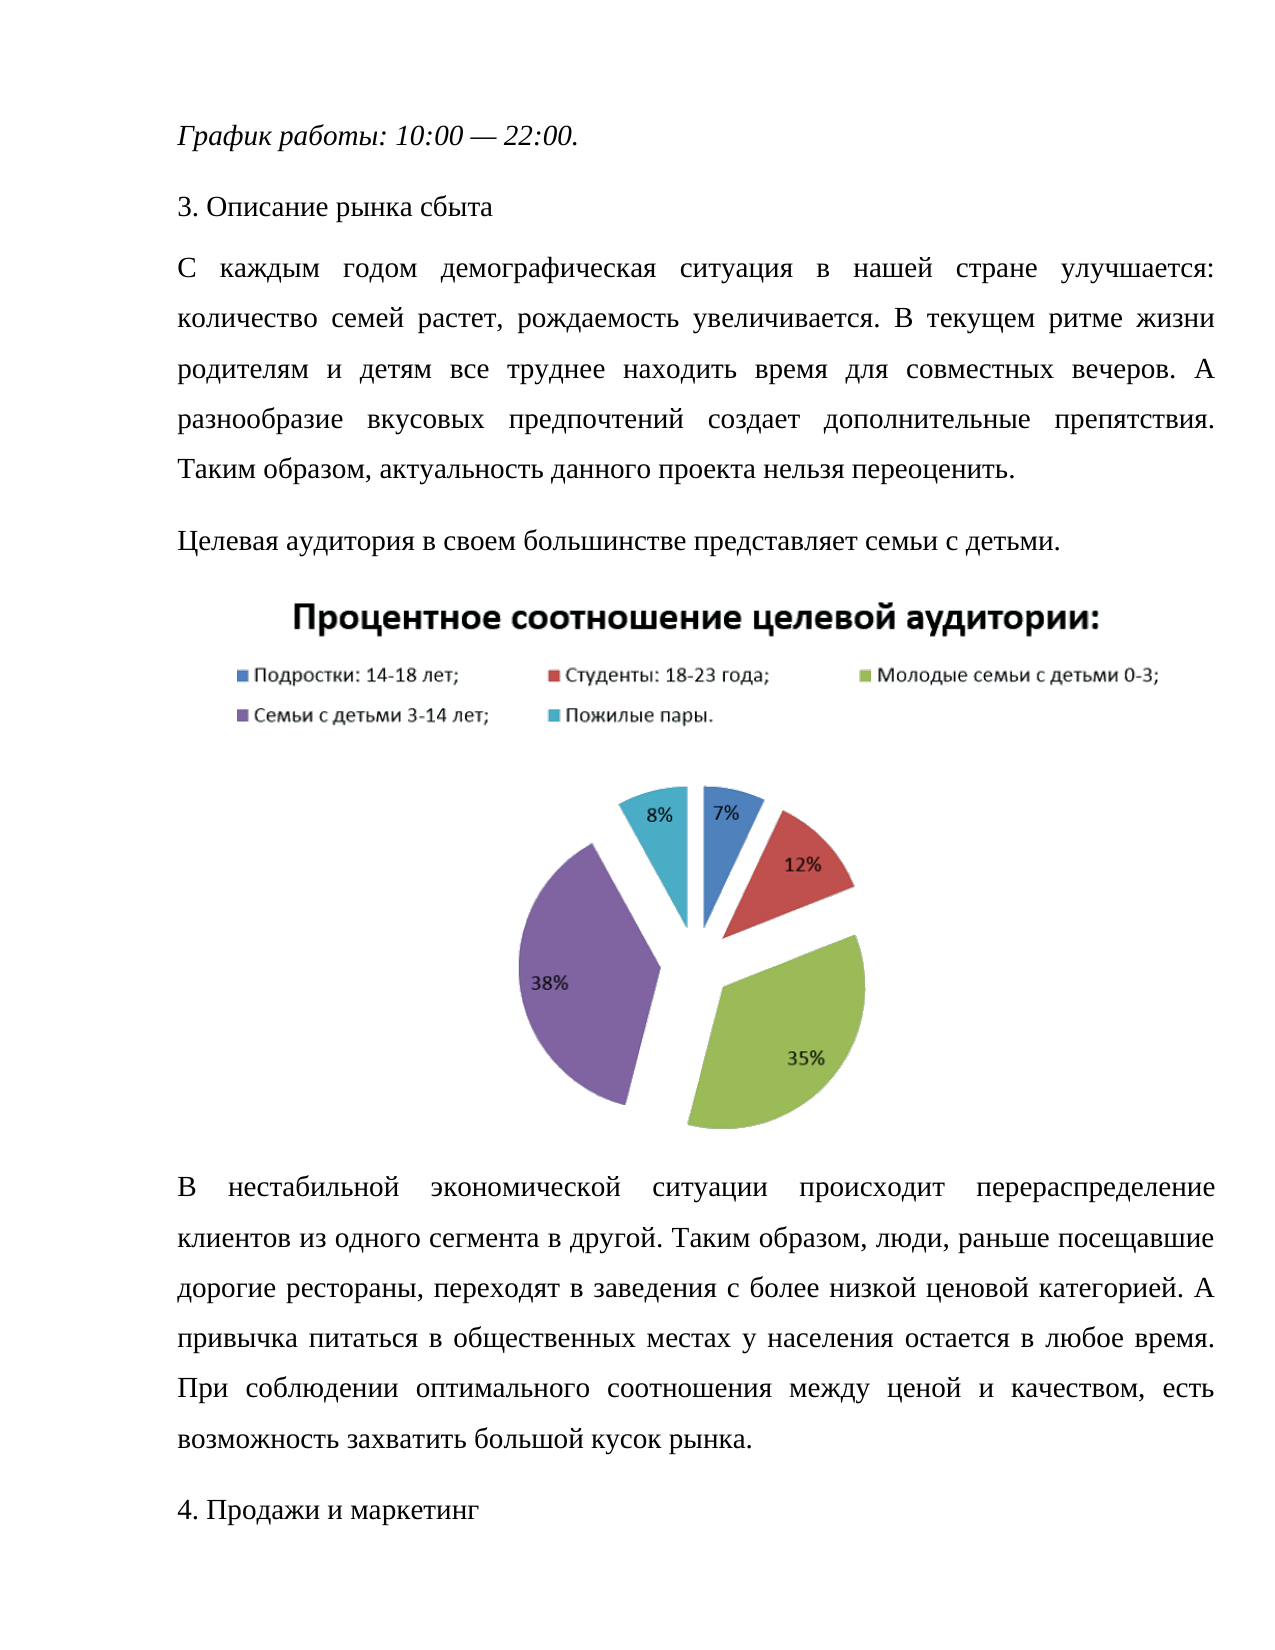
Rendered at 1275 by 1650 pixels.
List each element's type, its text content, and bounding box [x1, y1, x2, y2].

text С каждым годом демографическая ситуация в нашей стране улучшается: количество семей растет, рождаемость увеличивается. В текущем ритме жизни родителям и детям все труднее находить время для совместных вечеров. А разнообразие вкусовых предпочтений создает дополнительные препятствия. Таким образом, актуальность данного проекта нельзя переоценить. [177, 250, 1216, 485]
subtitle 3. Описание рынка сбыта [177, 189, 1216, 223]
text В нестабильной экономической ситуации происходит перераспределение клиентов из одного сегмента в другой. Таким образом, люди, раньше посещавшие дорогие рестораны, переходят в заведения с более низкой ценовой категорией. А привычка питаться в общественных местах у населения остается в любое время. При соблюдении оптимального соотношения между ценой и качеством, есть возможность захватить большой кусок рынка. [177, 1169, 1216, 1454]
text Целевая аудитория в своем большинстве представляет семьи с детьми. [177, 523, 1216, 556]
picture [177, 593, 1216, 1136]
text График работы: 10:00 — 22:00. [177, 118, 1216, 152]
subtitle 4. Продажи и маркетинг [177, 1492, 1216, 1526]
